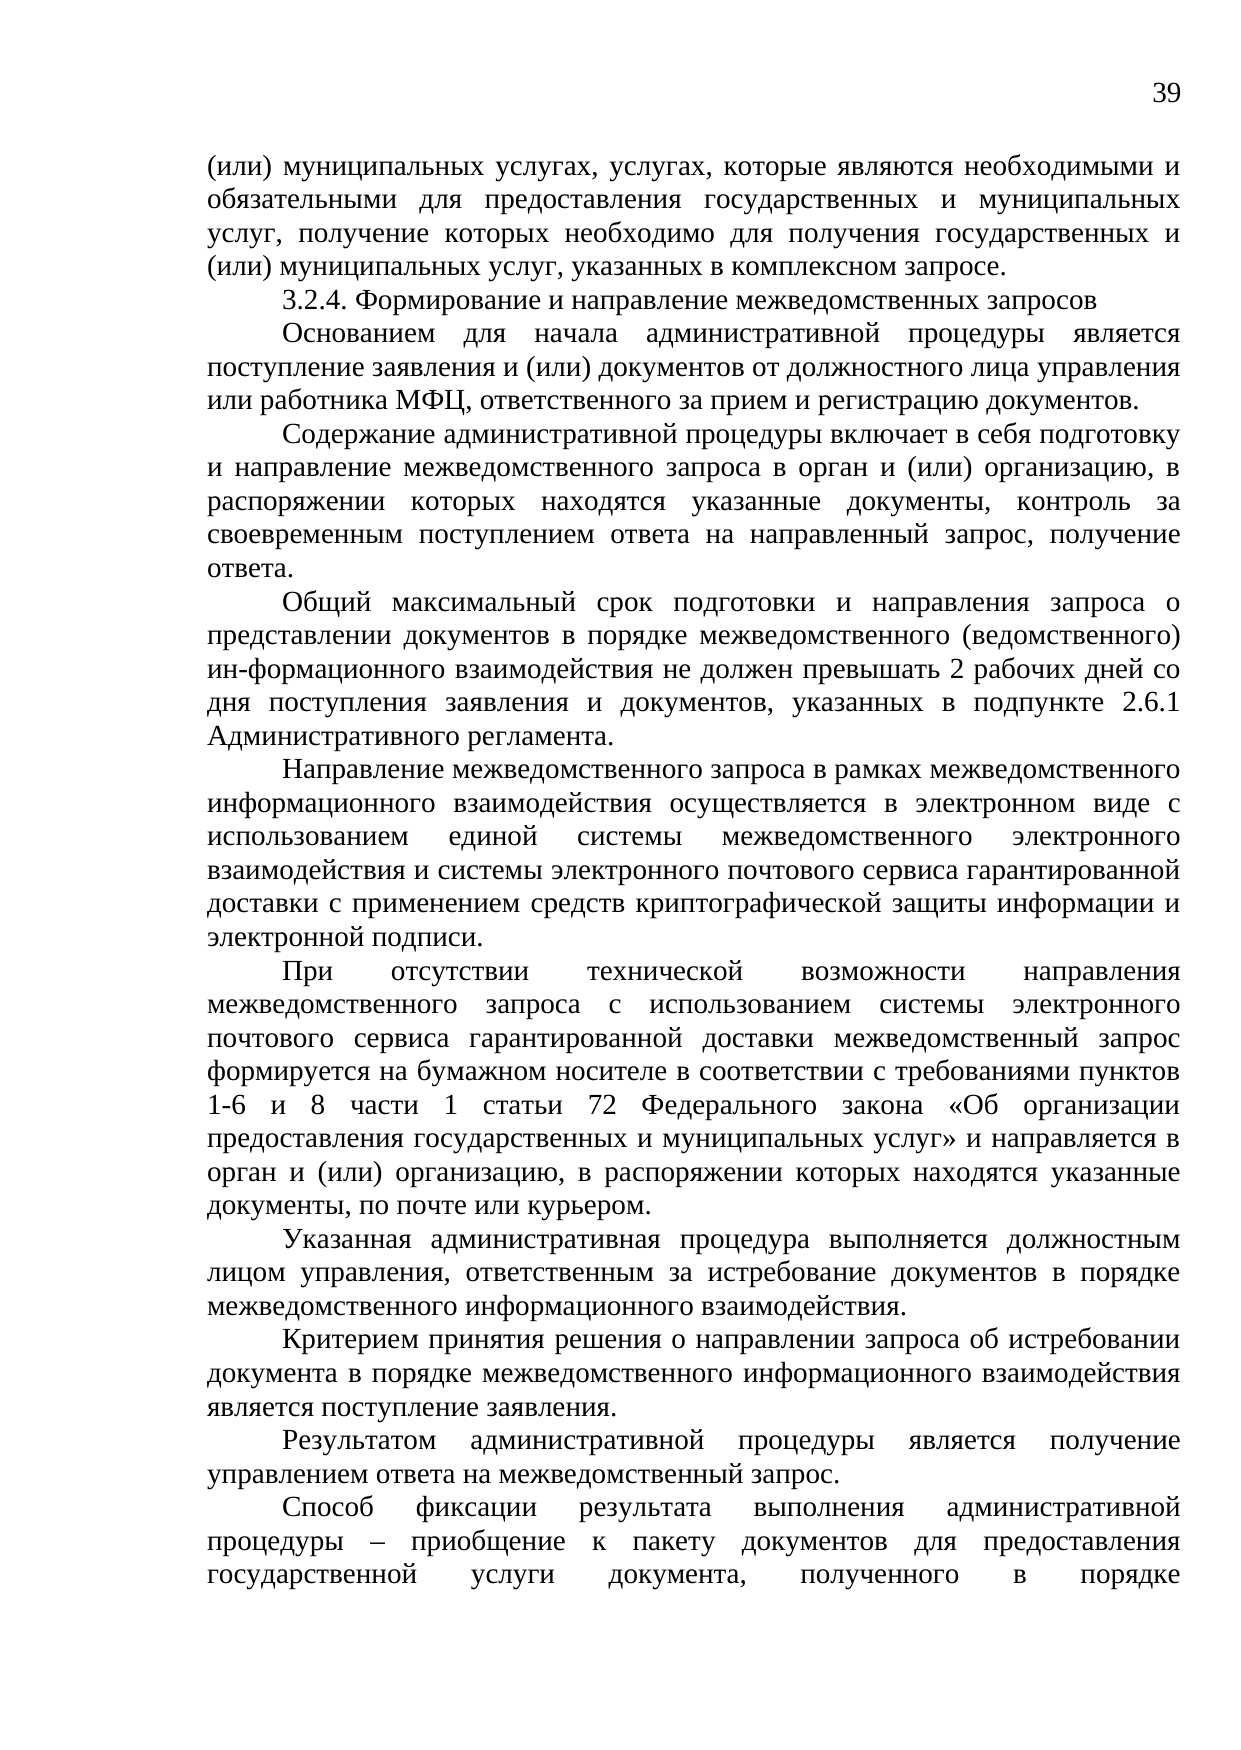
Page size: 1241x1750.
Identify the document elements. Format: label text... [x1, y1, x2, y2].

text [207, 1489, 1181, 1590]
text 3.2.4. Формирование и направление межведомственных запросов [207, 282, 1181, 315]
text Направление межведомственного запроса в рамках межведомственного информационного взаимодействия осуществляется в электронном виде с использованием единой системы межведомственного электронного взаимодействия и системы электронного почтового сервиса гарантированной доставки с применением средств криптографической защиты информации и электронной подписи. [207, 751, 1181, 953]
text Указанная административная процедура выполняется должностным лицом управления, ответственным за истребование документов в порядке межведомственного информационного взаимодействия. [207, 1221, 1181, 1322]
text Результатом административной процедуры является получение управлением ответа на межведомственный запрос. [207, 1422, 1181, 1489]
text Общий максимальный срок подготовки и направления запроса о представлении документов в порядке межведомственного (ведомственного) ин-формационного взаимодействия не должен превышать 2 рабочих дней со дня поступления заявления и документов, указанных в подпункте 2.6.1 Административного регламента. [207, 584, 1181, 751]
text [207, 148, 1181, 282]
text Основанием для начала административной процедуры является поступление заявления и (или) документов от должностного лица управления или работника МФЦ, ответственного за прием и регистрацию документов. [207, 315, 1181, 416]
text При отсутствии технической возможности направления межведомственного запроса с использованием системы электронного почтового сервиса гарантированной доставки межведомственный запрос формируется на бумажном носителе в соответствии с требованиями пунктов 1-6 и 8 части 1 статьи 72 Федерального закона «Об организации предоставления государственных и муниципальных услуг» и направляется в орган и (или) организацию, в распоряжении которых находятся указанные документы, по почте или курьером. [207, 953, 1181, 1221]
text Критерием принятия решения о направлении запроса об истребовании документа в порядке межведомственного информационного взаимодействия является поступление заявления. [207, 1322, 1181, 1422]
text Содержание административной процедуры включает в себя подготовку и направление межведомственного запроса в орган и (или) организацию, в распоряжении которых находятся указанные документы, контроль за своевременным поступлением ответа на направленный запрос, получение ответа. [207, 416, 1181, 584]
